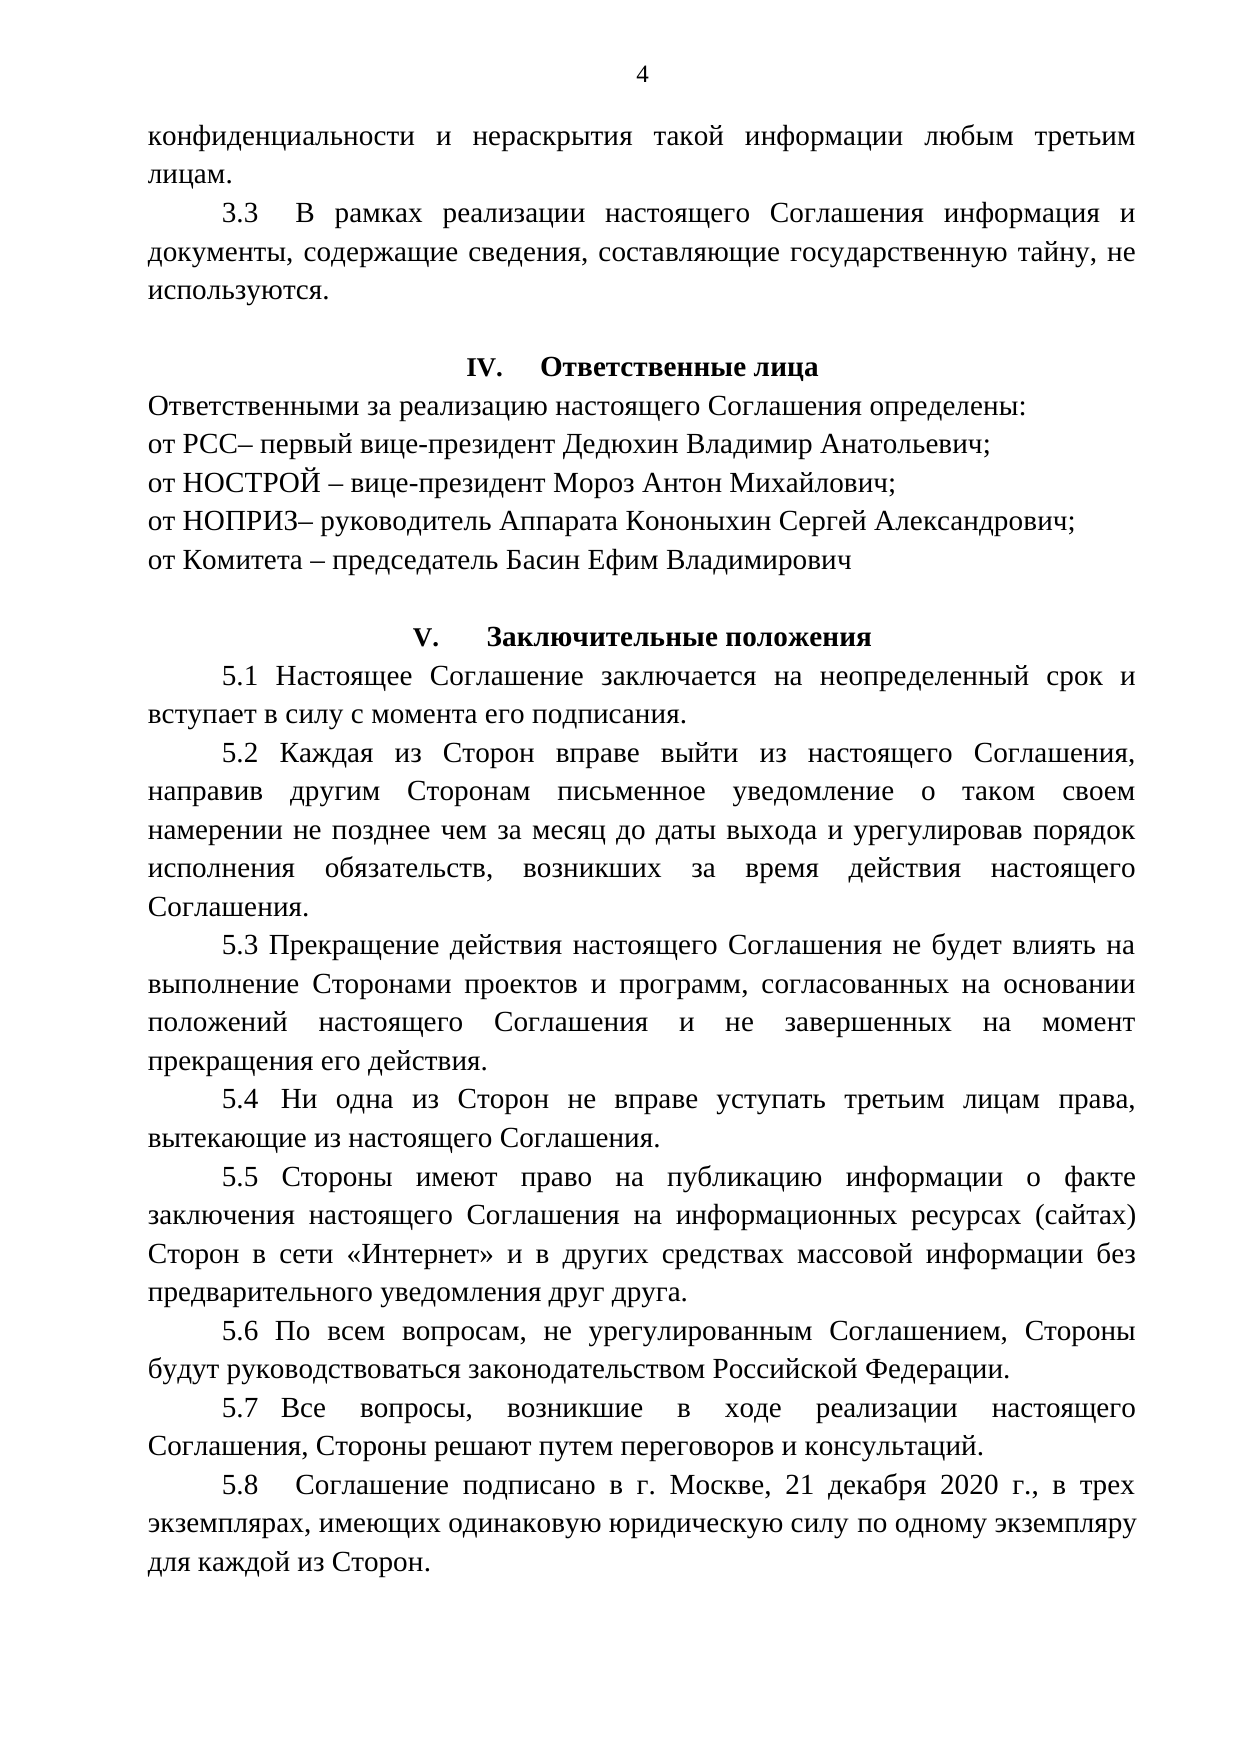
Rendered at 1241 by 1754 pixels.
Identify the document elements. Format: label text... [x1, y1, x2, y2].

text 3.3 В рамках реализации настоящего Соглашения информация и документы, содержащие сведения, составляющие государственную тайну, не используются. [148, 195, 1137, 306]
list Заключительные положения [148, 619, 1137, 653]
text 5.1 Настоящее Соглашение заключается на неопределенный срок и вступает в силу с момента его подписания. [148, 658, 1137, 730]
list Все вопросы, возникшие в ходе реализации настоящего Соглашения, Стороны решают путем переговоров и консультаций. [148, 1390, 1137, 1462]
list Соглашение подписано в г. Москве, 21 декабря 2020 г., в трех экземплярах, имеющих одинаковую юридическую силу по одному экземпляру для каждой из Сторон. [148, 1467, 1137, 1578]
text 5.2 Каждая из Сторон вправе выйти из настоящего Соглашения, направив другим Сторонам письменное уведомление о таком своем намерении не позднее чем за месяц до даты выхода и урегулировав порядок исполнения обязательств, возникших за время действия настоящего Соглашения. [148, 735, 1137, 922]
text 5.6 По всем вопросам, не урегулированным Соглашением, Стороны будут руководствоваться законодательством Российской Федерации. [148, 1313, 1137, 1385]
text Ответственными за реализацию настоящего Соглашения определены: [148, 388, 1137, 421]
text от НОПРИЗ– руководитель Аппарата Кононыхин Сергей Александрович; [148, 503, 1137, 537]
text от РСС– первый вице-президент Дедюхин Владимир Анатольевич; [148, 426, 1137, 460]
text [148, 118, 1137, 190]
text 5.3 Прекращение действия настоящего Соглашения не будет влиять на выполнение Сторонами проектов и программ, согласованных на основании положений настоящего Соглашения и не завершенных на момент прекращения его действия. [148, 927, 1137, 1077]
list Ни одна из Сторон не вправе уступать третьим лицам права, вытекающие из настоящего Соглашения. [148, 1082, 1137, 1154]
text от НОСТРОЙ – вице-президент Мороз Антон Михайлович; [148, 465, 1137, 498]
text от Комитета – председатель Басин Ефим Владимирович [148, 542, 1137, 576]
list Ответственные лица [148, 349, 1137, 383]
text 5.5 Стороны имеют право на публикацию информации о факте заключения настоящего Соглашения на информационных ресурсах (сайтах) Сторон в сети «Интернет» и в других средствах массовой информации без предварительного уведомления друг друга. [148, 1159, 1137, 1308]
